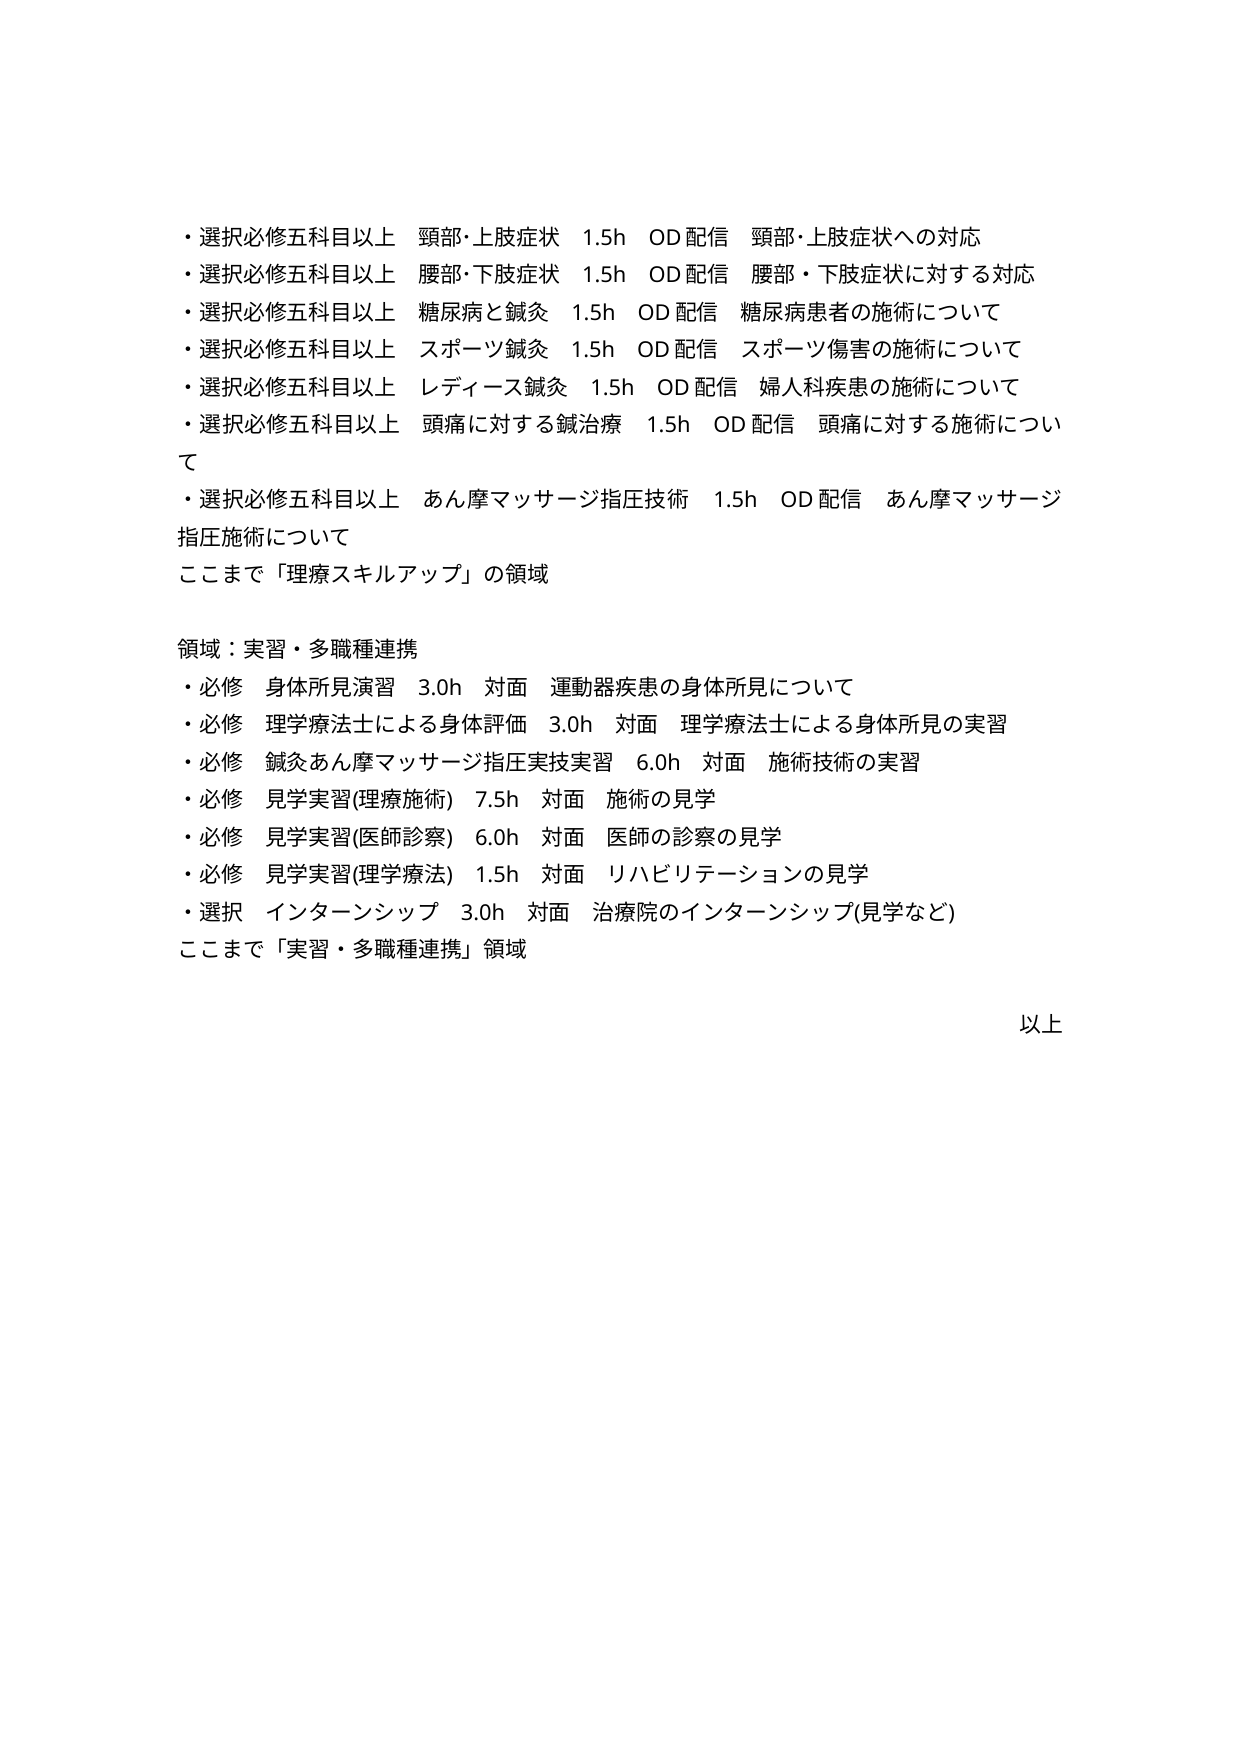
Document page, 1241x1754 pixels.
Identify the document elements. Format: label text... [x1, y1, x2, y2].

text ・選択 インターンシップ 3.0h 対面 治療院のインターンシップ(見学など) [177, 892, 1063, 929]
text ここまで「実習・多職種連携」領域 [177, 929, 1063, 967]
text ・選択必修五科目以上 頸部･上肢症状 1.5h OD配信 頸部･上肢症状への対応 [177, 217, 1063, 254]
text ・選択必修五科目以上 糖尿病と鍼灸 1.5h OD配信 糖尿病患者の施術について [177, 292, 1063, 329]
text ・必修 見学実習(理学療法) 1.5h 対面 リハビリテーションの見学 [177, 854, 1063, 892]
text ・必修 鍼灸あん摩マッサージ指圧実技実習 6.0h 対面 施術技術の実習 [177, 742, 1063, 779]
text ・選択必修五科目以上 腰部･下肢症状 1.5h OD配信 腰部・下肢症状に対する対応 [177, 254, 1063, 292]
text ・必修 見学実習(理療施術) 7.5h 対面 施術の見学 [177, 779, 1063, 817]
text ・必修 身体所見演習 3.0h 対面 運動器疾患の身体所見について [177, 667, 1063, 704]
text 領域：実習・多職種連携 [177, 629, 1063, 667]
text 以上 [177, 1004, 1063, 1042]
text ・選択必修五科目以上 スポーツ鍼灸 1.5h OD配信 スポーツ傷害の施術について [177, 329, 1063, 367]
text ・必修 見学実習(医師診察) 6.0h 対面 医師の診察の見学 [177, 817, 1063, 854]
text ・必修 理学療法士による身体評価 3.0h 対面 理学療法士による身体所見の実習 [177, 704, 1063, 742]
text ここまで「理療スキルアップ」の領域 [177, 554, 1063, 592]
text ・選択必修五科目以上 レディース鍼灸 1.5h OD配信 婦人科疾患の施術について [177, 367, 1063, 404]
text ・選択必修五科目以上 頭痛に対する鍼治療 1.5h OD配信 頭痛に対する施術について [177, 404, 1063, 479]
text ・選択必修五科目以上 あん摩マッサージ指圧技術 1.5h OD配信 あん摩マッサージ指圧施術について [177, 479, 1063, 554]
